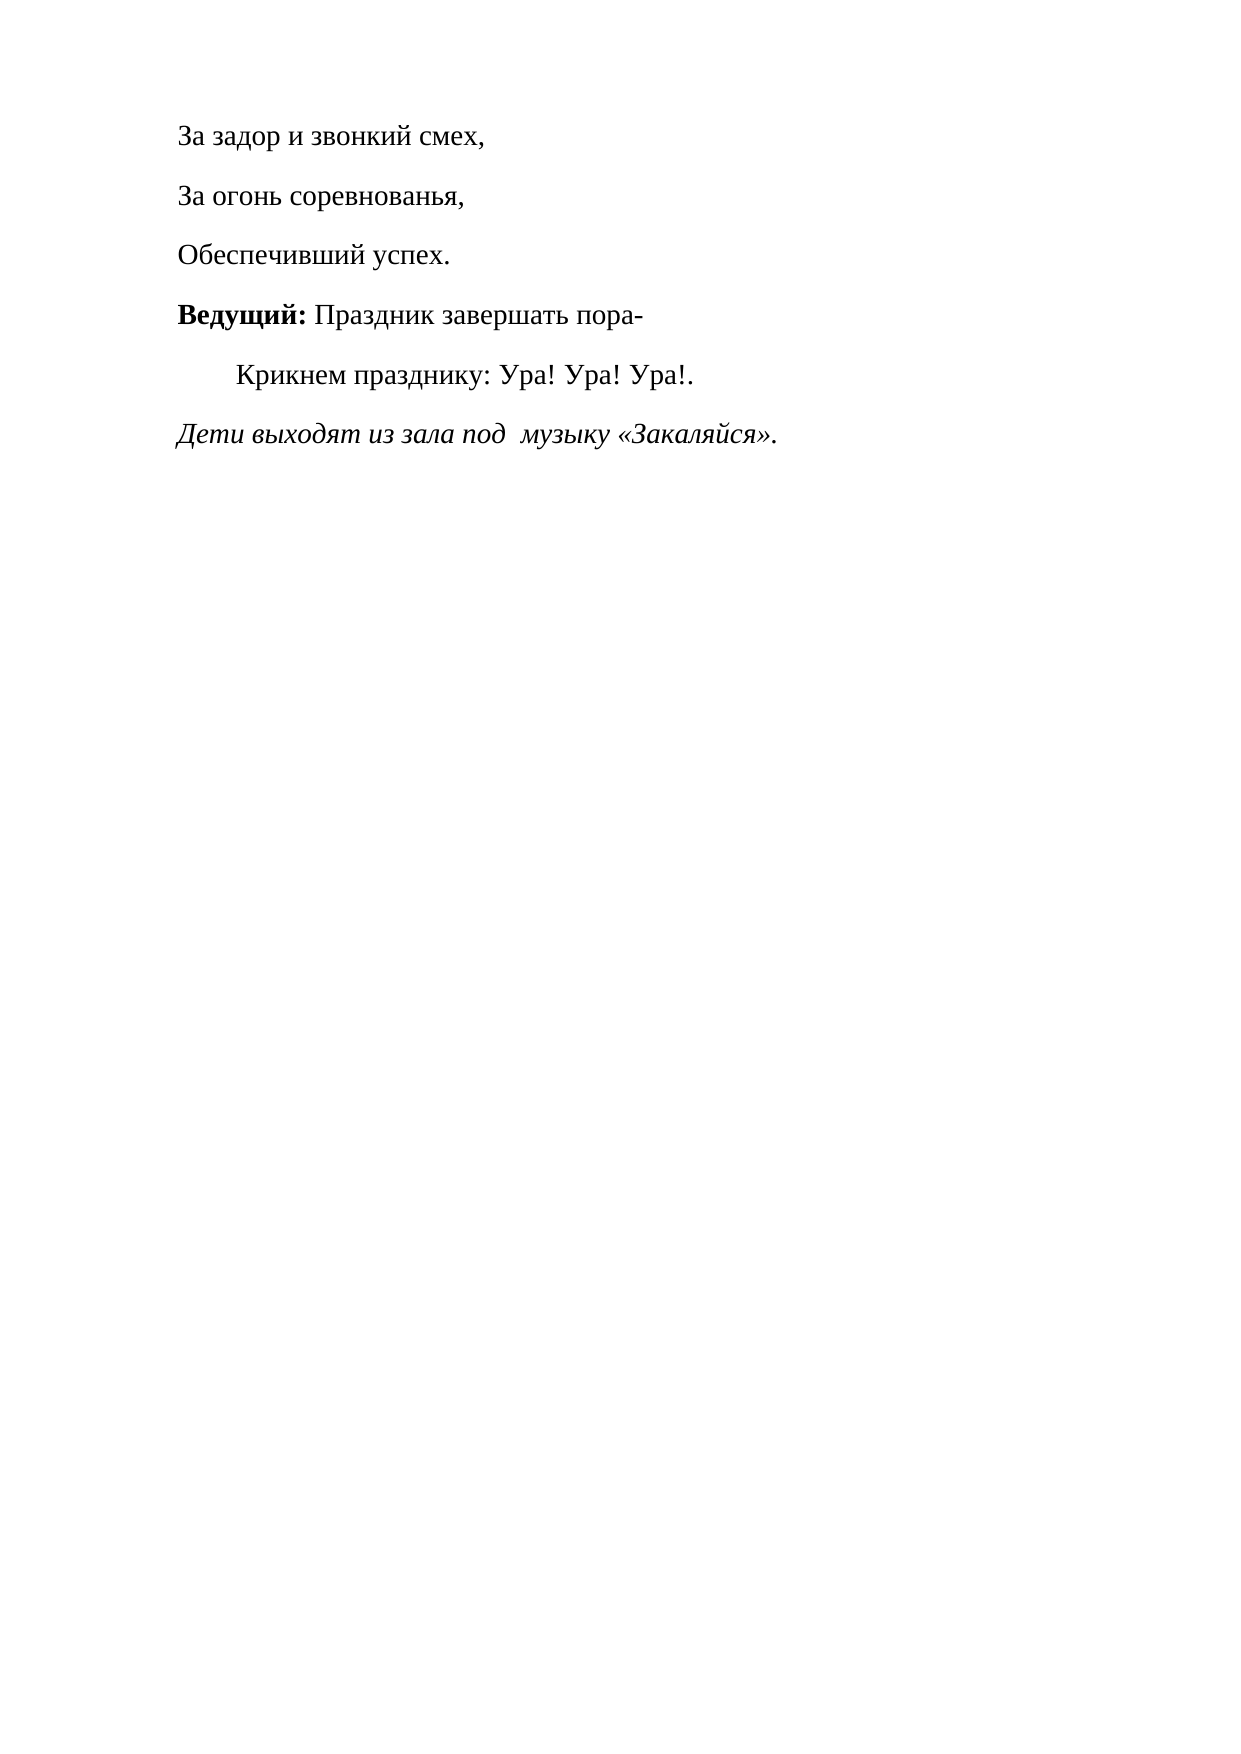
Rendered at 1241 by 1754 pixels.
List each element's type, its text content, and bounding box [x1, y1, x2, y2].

text За огонь соревнованья, [177, 178, 1152, 211]
text За задор и звонкий смех, [177, 118, 1152, 152]
text Обеспечивший успех. [177, 237, 1152, 271]
text Дети выходят из зала под музыку «Закаляйся». [177, 417, 1152, 450]
text Ведущий: Праздник завершать пора- [177, 297, 1152, 331]
text Крикнем празднику: Ура! Ура! Ура!. [177, 357, 1152, 390]
